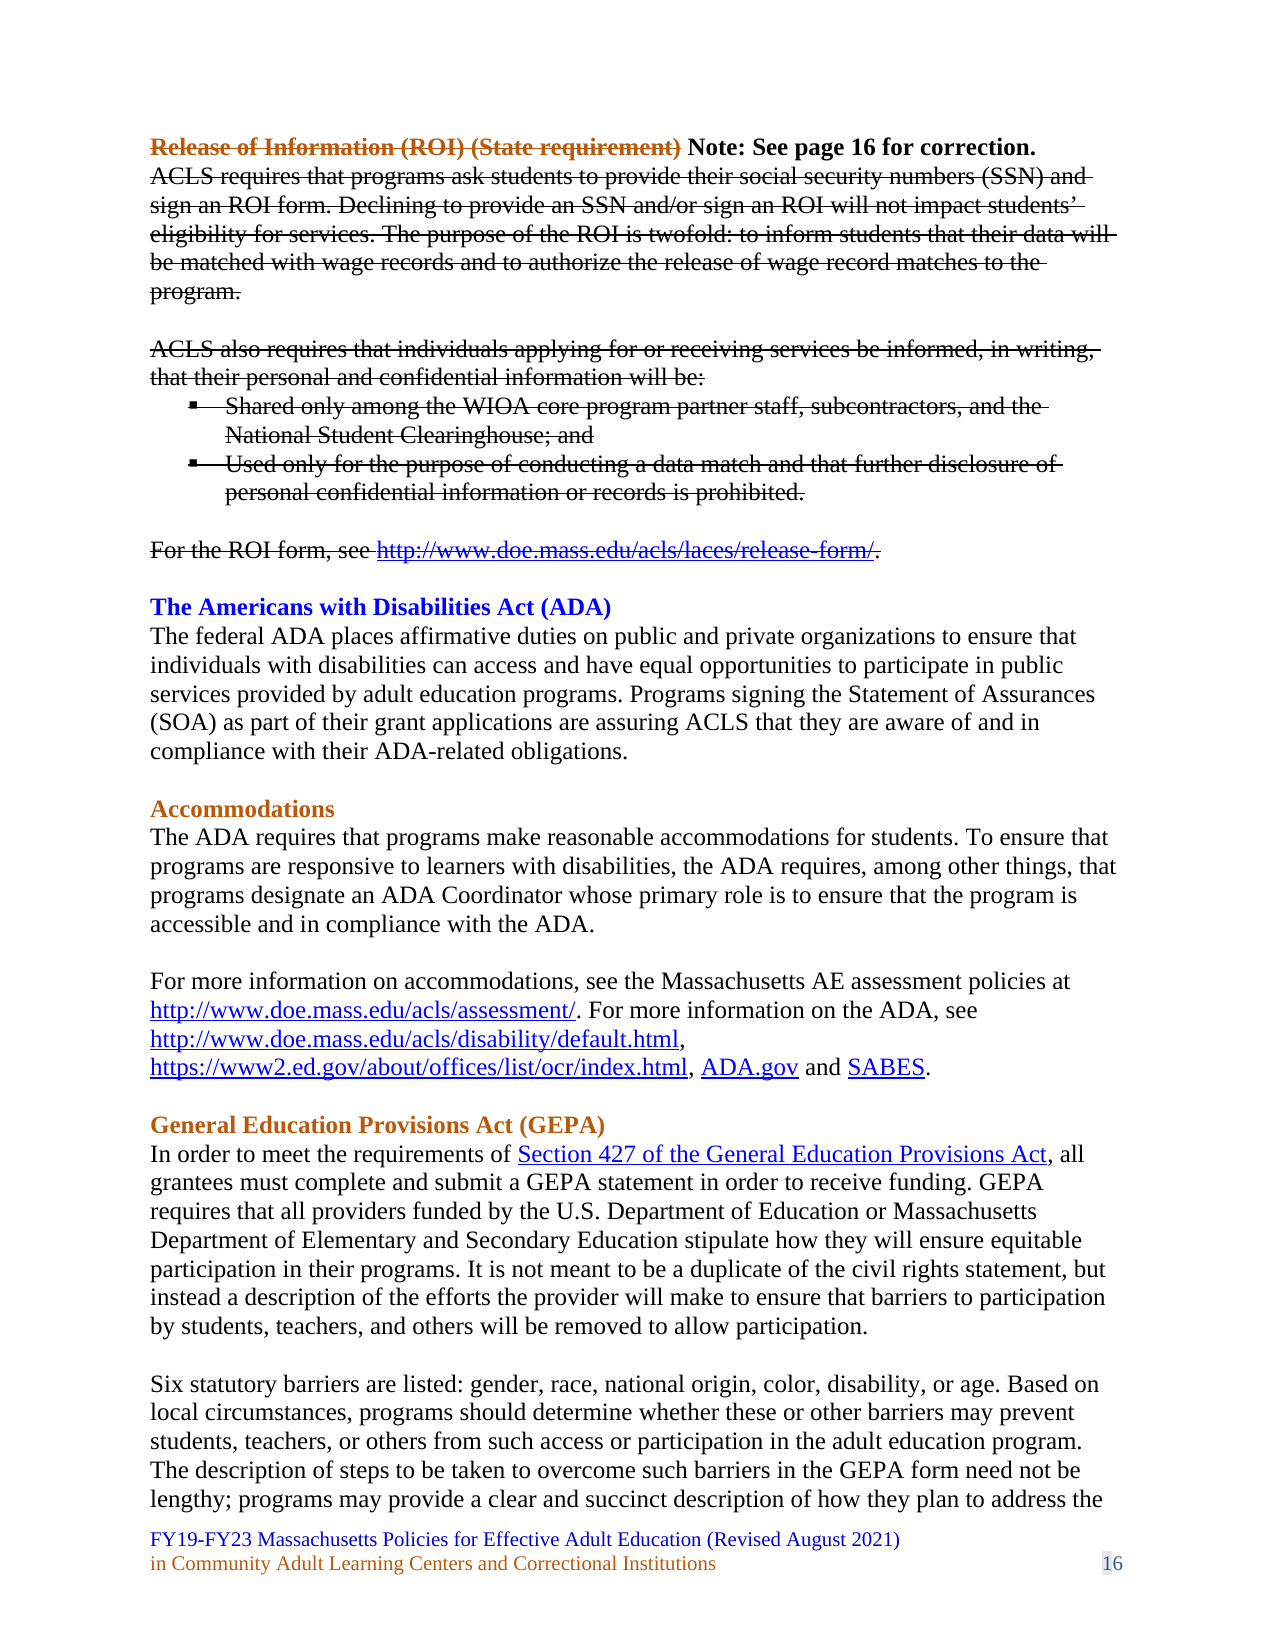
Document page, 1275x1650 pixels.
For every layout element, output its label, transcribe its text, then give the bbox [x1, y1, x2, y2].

text For more information on accommodations, see the Massachusetts AE assessment policies at http://www.doe.mass.edu/acls/assessment/. For more information on the ADA, see http://www.doe.mass.edu/acls/disability/default.html, https://www2.ed.gov/about/offices/list/ocr/index.html, ADA.gov and SABES. [150, 966, 1125, 1081]
text ACLS requires that programs ask students to provide their social security numbers (SSN) and sign an ROI form. Declining to provide an SSN and/or sign an ROI will not impact students’ eligibility for services. The purpose of the ROI is twofold: to inform students that their data will be matched with wage records and to authorize the release of wage record matches to the program. [150, 161, 1125, 305]
subtitle The Americans with Disabilities Act (ADA) [150, 592, 1125, 621]
text For the ROI form, see http://www.doe.mass.edu/acls/laces/release-form/. [150, 535, 1125, 564]
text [150, 1369, 1125, 1512]
subtitle Accommodations [150, 794, 1125, 822]
text In order to meet the requirements of Section 427 of the General Education Provisions Act, all grantees must complete and submit a GEPA statement in order to receive funding. GEPA requires that all providers funded by the U.S. Department of Education or Massachusetts Department of Elementary and Secondary Education stipulate how they will ensure equitable participation in their programs. It is not meant to be a duplicate of the civil rights statement, but instead a description of the efforts the provider will make to ensure that barriers to participation by students, teachers, and others will be removed to allow participation. [150, 1139, 1125, 1340]
subtitle General Education Provisions Act (GEPA) [150, 1110, 1125, 1139]
subtitle Release of Information (ROI) (State requirement) Note: See page 16 for correction. [150, 132, 1125, 161]
text The federal ADA places affirmative duties on public and private organizations to ensure that individuals with disabilities can access and have equal opportunities to participate in public services provided by adult education programs. Programs signing the Statement of Assurances (SOA) as part of their grant applications are assuring ACLS that they are aware of and in compliance with their ADA-related obligations. [150, 621, 1125, 765]
list Shared only among the WIOA core program partner staff, subcontractors, and the National Student Clearinghouse; and [187, 391, 1125, 449]
list Used only for the purpose of conducting a data match and that further disclosure of personal confidential information or records is prohibited. [187, 449, 1125, 506]
text ACLS also requires that individuals applying for or receiving services be informed, in writing, that their personal and confidential information will be: [150, 334, 1125, 391]
text The ADA requires that programs make reasonable accommodations for students. To ensure that programs are responsive to learners with disabilities, the ADA requires, among other things, that programs designate an ADA Coordinator whose primary role is to ensure that the program is accessible and in compliance with the ADA. [150, 822, 1125, 937]
